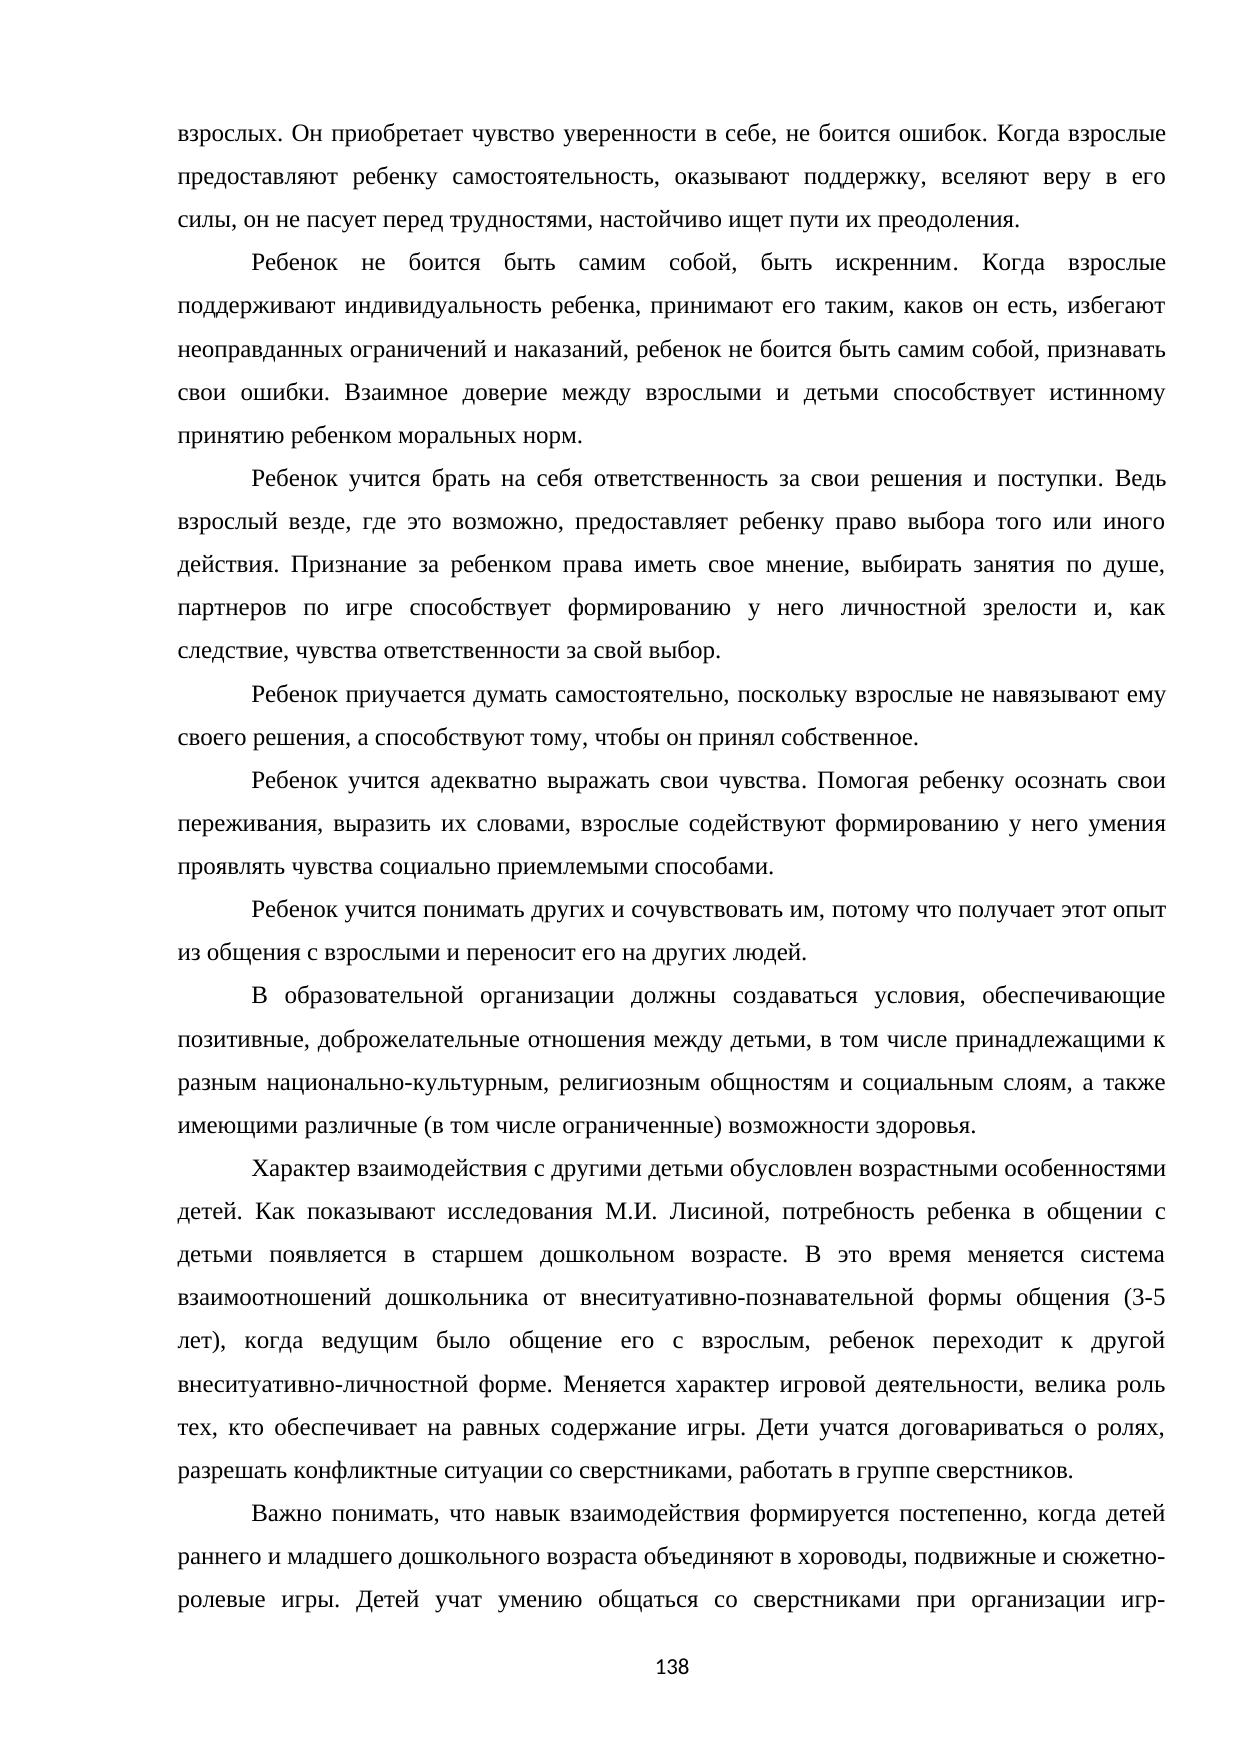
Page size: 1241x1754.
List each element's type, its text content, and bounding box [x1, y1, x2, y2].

text Ребенок не боится быть самим собой, быть искренним. Когда взрослые поддерживают индивидуальность ребенка, принимают его таким, каков он есть, избегают неоправданных ограничений и наказаний, ребенок не боится быть самим собой, признавать свои ошибки. Взаимное доверие между взрослыми и детьми способствует истинному принятию ребенком моральных норм. [177, 247, 1167, 449]
text Ребенок учится понимать других и сочувствовать им, потому что получает этот опыт из общения с взрослыми и переносит его на других людей. [177, 894, 1167, 966]
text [177, 118, 1167, 233]
text Характер взаимодействия с другими детьми обусловлен возрастными особенностями детей. Как показывают исследования М.И. Лисиной, потребность ребенка в общении с детьми появляется в старшем дошкольном возрасте. В это время меняется система взаимоотношений дошкольника от внеситуативно-познавательной формы общения (3-5 лет), когда ведущим было общение его с взрослым, ребенок переходит к другой внеситуативно-личностной форме. Меняется характер игровой деятельности, велика роль тех, кто обеспечивает на равных содержание игры. Дети учатся договариваться о ролях, разрешать конфликтные ситуации со сверстниками, работать в группе сверстников. [177, 1153, 1167, 1484]
text В образовательной организации должны создаваться условия, обеспечивающие позитивные, доброжелательные отношения между детьми, в том числе принадлежащими к разным национально-культурным, религиозным общностям и социальным слоям, а также имеющими различные (в том числе ограниченные) возможности здоровья. [177, 981, 1167, 1139]
text Ребенок приучается думать самостоятельно, поскольку взрослые не навязывают ему своего решения, а способствуют тому, чтобы он принял собственное. [177, 679, 1167, 751]
text Ребенок учится адекватно выражать свои чувства. Помогая ребенку осознать свои переживания, выразить их словами, взрослые содействуют формированию у него умения проявлять чувства социально приемлемыми способами. [177, 765, 1167, 880]
text Ребенок учится брать на себя ответственность за свои решения и поступки. Ведь взрослый везде, где это возможно, предоставляет ребенку право выбора того или иного действия. Признание за ребенком права иметь свое мнение, выбирать занятия по душе, партнеров по игре способствует формированию у него личностной зрелости и, как следствие, чувства ответственности за свой выбор. [177, 463, 1167, 664]
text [177, 1498, 1167, 1613]
